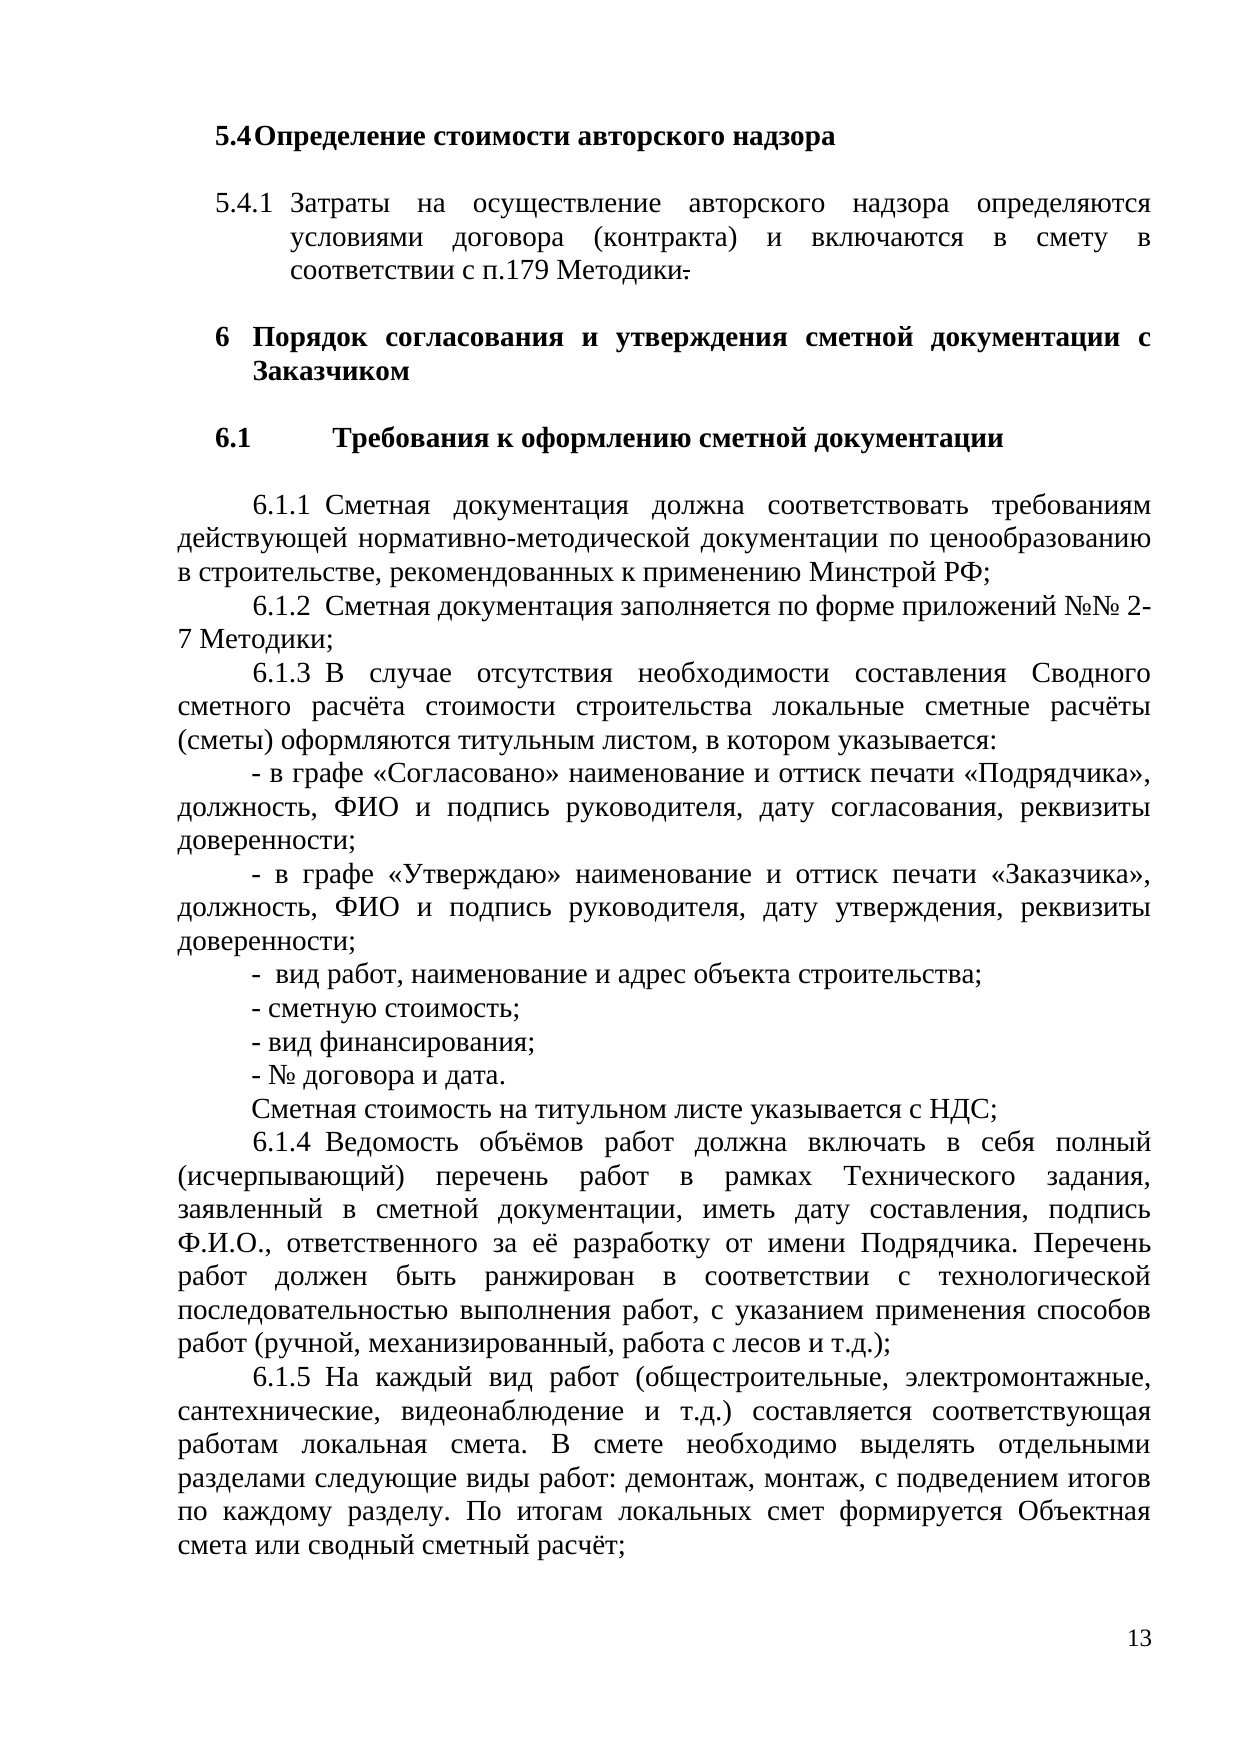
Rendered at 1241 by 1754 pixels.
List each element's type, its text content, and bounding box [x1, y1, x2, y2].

list Ведомость объёмов работ должна включать в себя полный (исчерпывающий) перечень работ в рамках Технического задания, заявленный в сметной документации, иметь дату составления, подпись Ф.И.О., ответственного за её разработку от имени Подрядчика. Перечень работ должен быть ранжирован в соответствии с технологической последовательностью выполнения работ, с указанием применения способов работ (ручной, механизированный, работа с лесов и т.д.); [177, 1124, 1152, 1359]
list Порядок согласования и утверждения сметной документации с Заказчиком [215, 319, 1152, 386]
text - в графе «Согласовано» наименование и оттиск печати «Подрядчика», должность, ФИО и подпись руководителя, дату согласования, реквизиты доверенности; [177, 755, 1152, 856]
text Сметная стоимость на титульном листе указывается с НДС; [177, 1091, 1152, 1124]
text - вид работ, наименование и адрес объекта строительства; [177, 957, 1152, 990]
list Требования к оформлению сметной документации [177, 420, 1152, 453]
text - № договора и дата. [177, 1057, 1152, 1091]
list Затраты на осуществление авторского надзора определяются условиями договора (контракта) и включаются в смету в соответствии с п.179 Методики. [215, 185, 1152, 286]
text - вид финансирования; [177, 1024, 1152, 1057]
text - сметную стоимость; [177, 990, 1152, 1024]
list Сметная документация заполняется по форме приложений №№ 2-7 Методики; [177, 588, 1152, 655]
list На каждый вид работ (общестроительные, электромонтажные, сантехнические, видеонаблюдение и т.д.) составляется соответствующая работам локальная смета. В смете необходимо выделять отдельными разделами следующие виды работ: демонтаж, монтаж, с подведением итогов по каждому разделу. По итогам локальных смет формируется Объектная смета или сводный сметный расчёт; [177, 1359, 1152, 1560]
list Определение стоимости авторского надзора [215, 118, 1152, 152]
text - в графе «Утверждаю» наименование и оттиск печати «Заказчика», должность, ФИО и подпись руководителя, дату утверждения, реквизиты доверенности; [177, 856, 1152, 957]
list Сметная документация должна соответствовать требованиям действующей нормативно-методической документации по ценообразованию в строительстве, рекомендованных к применению Минстрой РФ; [177, 487, 1152, 588]
list В случае отсутствия необходимости составления Сводного сметного расчёта стоимости строительства локальные сметные расчёты (сметы) оформляются титульным листом, в котором указывается: [177, 655, 1152, 755]
